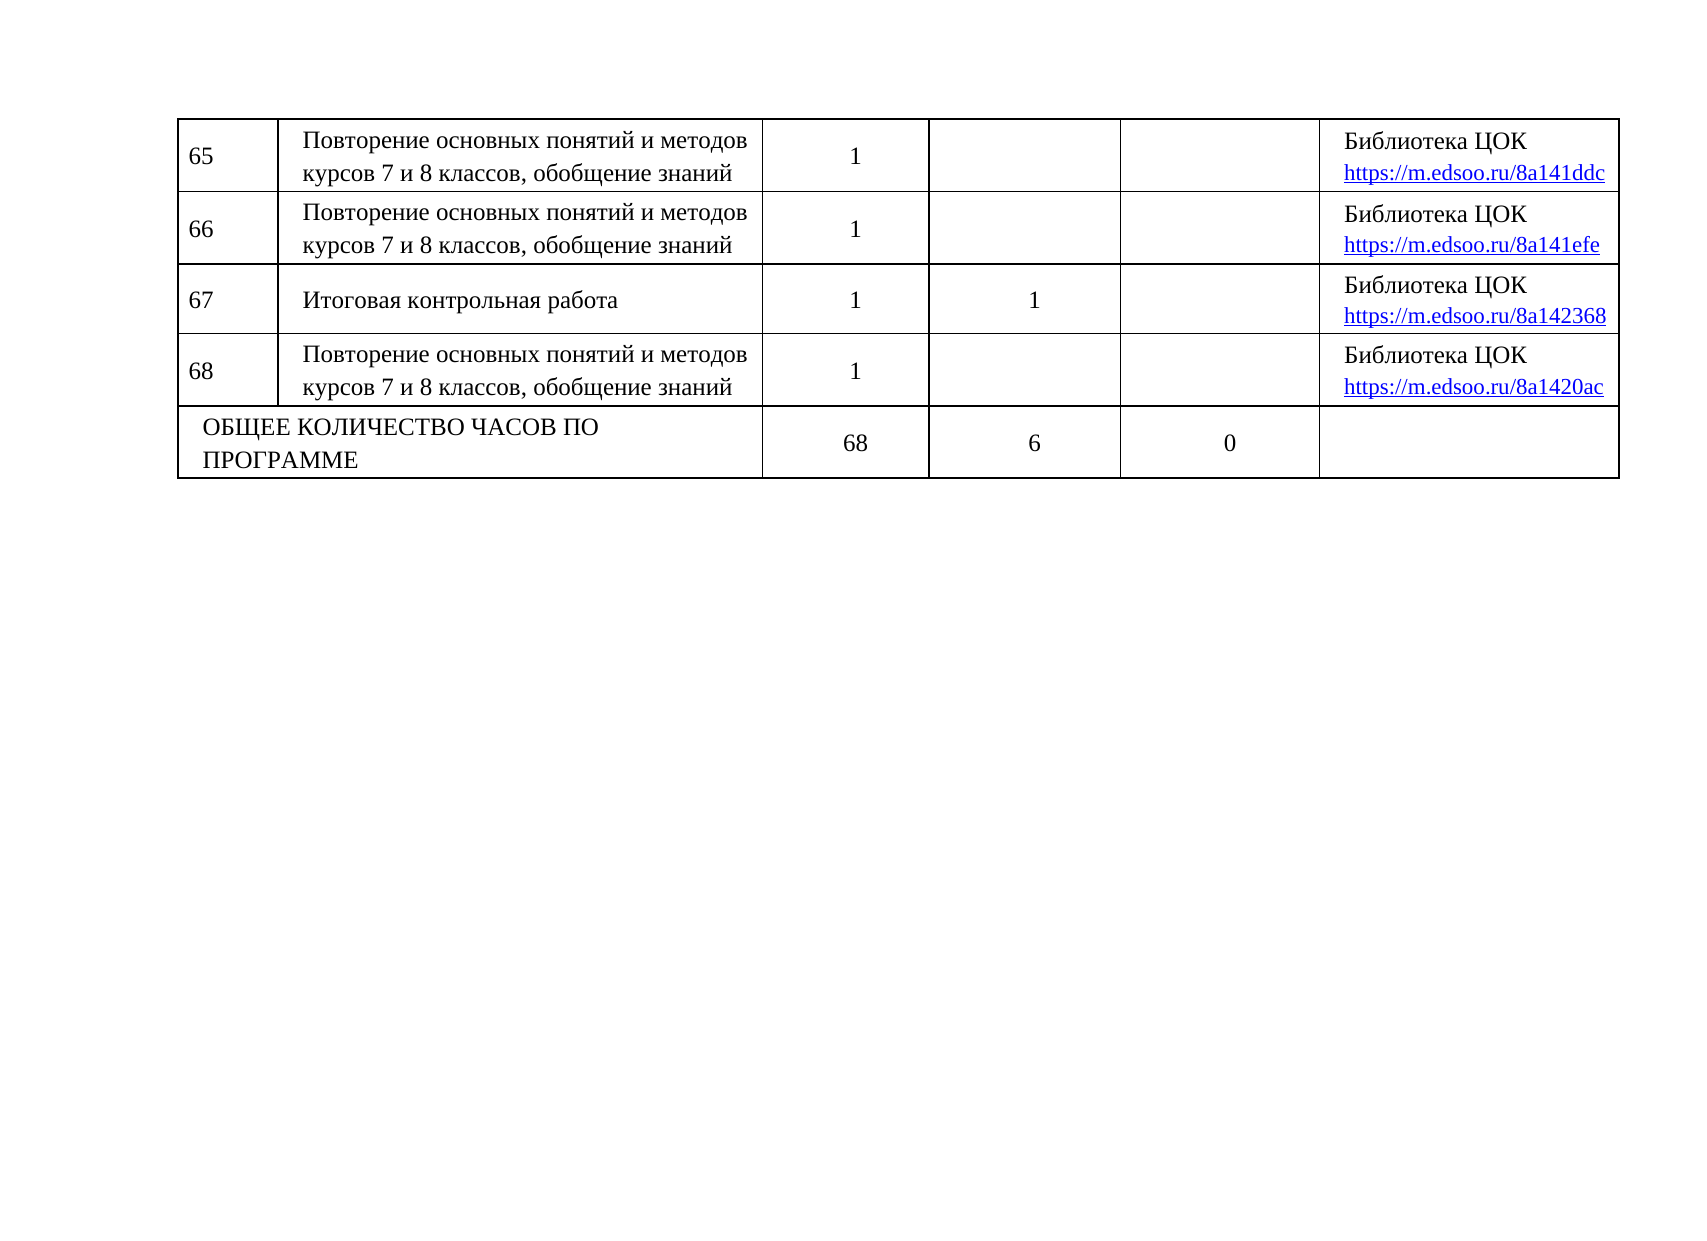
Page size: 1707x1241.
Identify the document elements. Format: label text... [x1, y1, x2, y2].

table_cell 1 [763, 120, 928, 191]
table_cell 6 [930, 407, 1120, 477]
table_cell [930, 120, 1120, 191]
table_cell 68 [763, 407, 928, 477]
table_cell Итоговая контрольная работа [279, 265, 762, 332]
table_cell Повторение основных понятий и методов курсов 7 и 8 классов, обобщение знаний [279, 120, 762, 191]
table_cell 67 [179, 265, 277, 332]
table_cell 66 [179, 192, 277, 263]
table_cell Библиотека ЦОК https://m.edsoo.ru/8a1420ac [1320, 334, 1618, 405]
table_cell [1121, 120, 1319, 191]
table_cell 1 [763, 192, 928, 263]
table_cell [930, 192, 1120, 263]
table_cell 1 [930, 265, 1120, 332]
table_cell [1121, 265, 1319, 332]
table_cell Библиотека ЦОК https://m.edsoo.ru/8a142368 [1320, 265, 1618, 332]
table_cell Повторение основных понятий и методов курсов 7 и 8 классов, обобщение знаний [279, 192, 762, 263]
table_cell [1121, 334, 1319, 405]
table_cell Повторение основных понятий и методов курсов 7 и 8 классов, обобщение знаний [279, 334, 762, 405]
table_cell Библиотека ЦОК https://m.edsoo.ru/8a141efe [1320, 192, 1618, 263]
table_cell [1121, 192, 1319, 263]
table_cell 1 [763, 334, 928, 405]
table_cell ОБЩЕЕ КОЛИЧЕСТВО ЧАСОВ ПО ПРОГРАММЕ [179, 407, 762, 477]
table_cell 65 [179, 120, 277, 191]
table_cell 0 [1121, 407, 1319, 477]
table_cell 68 [179, 334, 277, 405]
table_cell [1320, 407, 1618, 477]
table_cell Библиотека ЦОК https://m.edsoo.ru/8a141ddc [1320, 120, 1618, 191]
table_cell [930, 334, 1120, 405]
table_cell 1 [763, 265, 928, 332]
